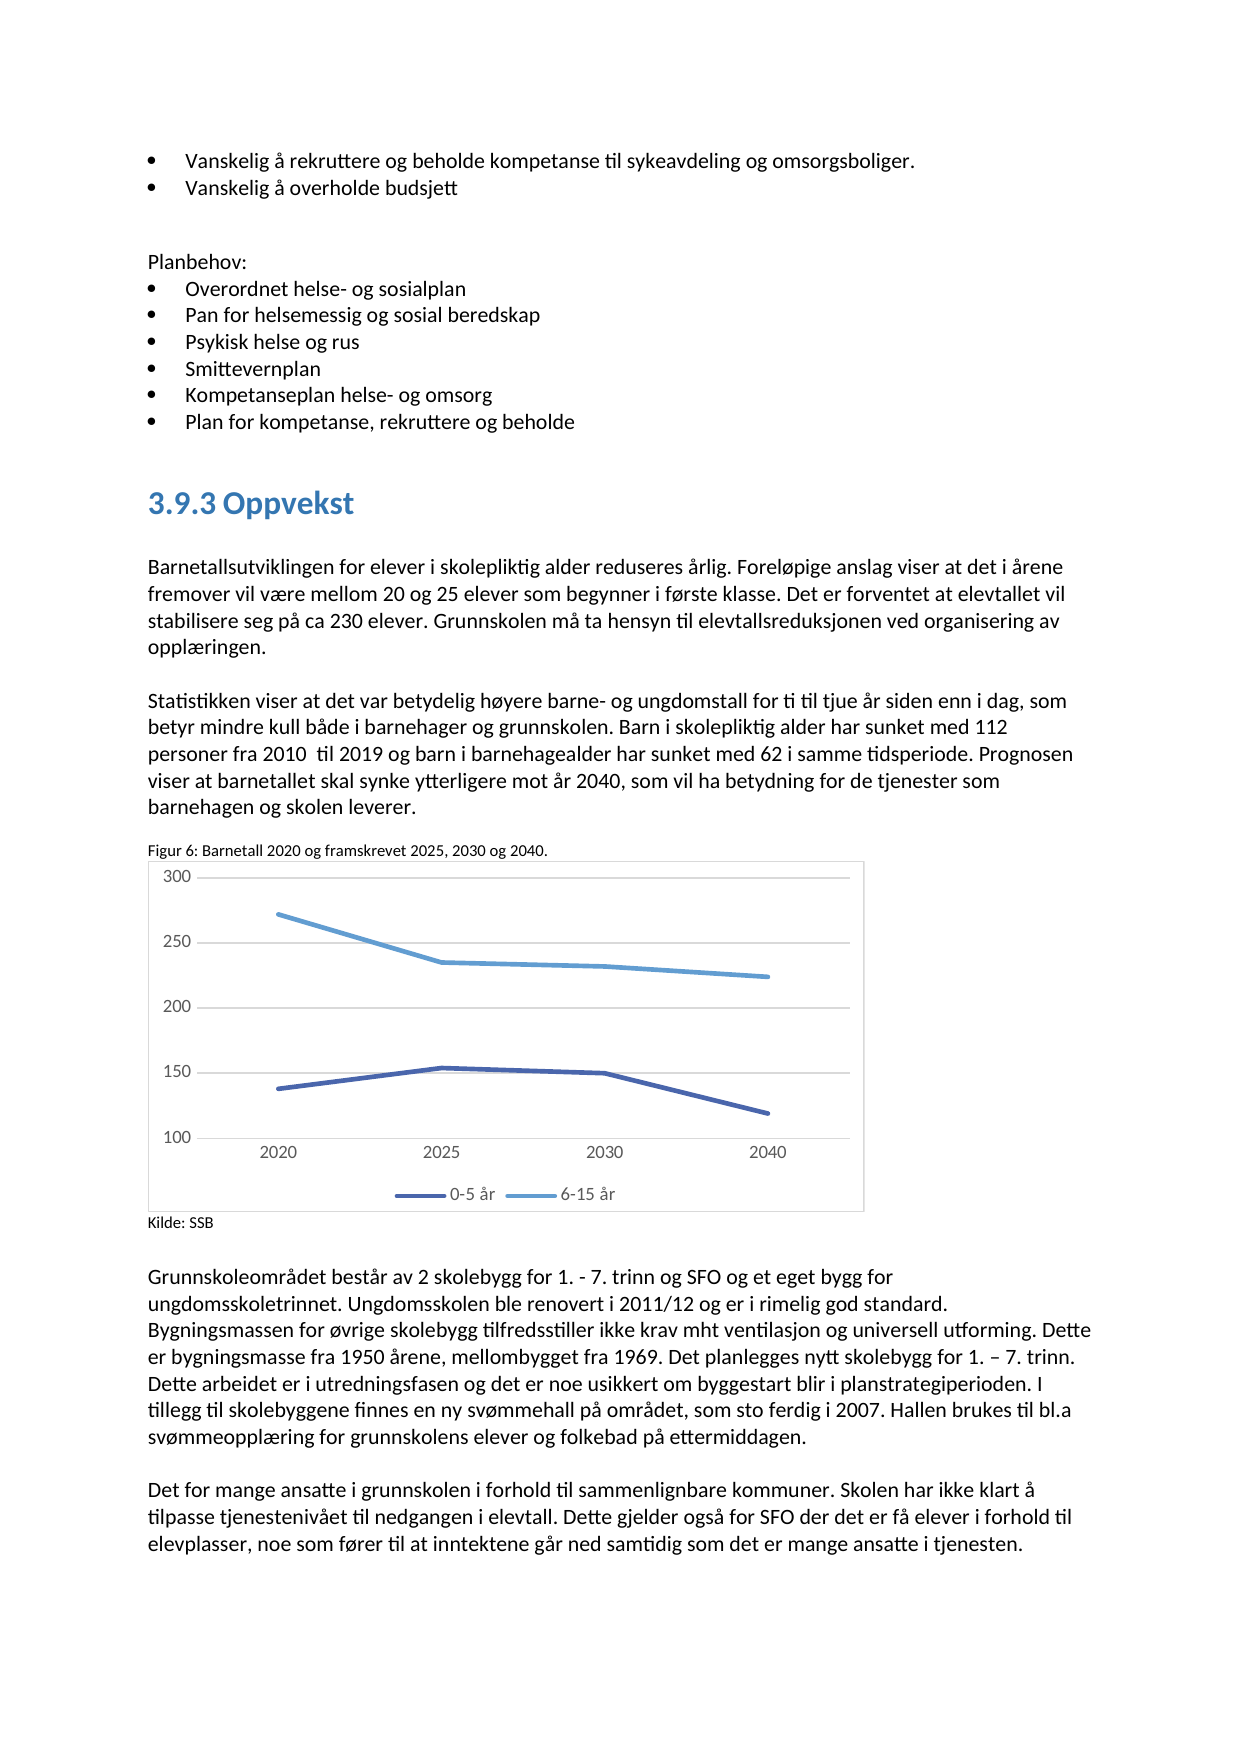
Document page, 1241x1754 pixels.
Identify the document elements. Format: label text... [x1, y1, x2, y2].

list Vanskelig å rekruttere og beholde kompetanse til sykeavdeling og omsorgsboliger. [148, 148, 1093, 174]
text Det for mange ansatte i grunnskolen i forhold til sammenlignbare kommuner. Skolen har ikke klart å tilpasse tjenestenivået til nedgangen i elevtall. Dette gjelder også for SFO der det er få elever i forhold til elevplasser, noe som fører til at inntektene går ned samtidig som det er mange ansatte i tjenesten. [148, 1476, 1093, 1556]
text Planbehov: [148, 248, 1093, 275]
list Psykisk helse og rus [148, 328, 1093, 355]
text Kilde: SSB [148, 1212, 1093, 1233]
list Kompetanseplan helse- og omsorg [148, 382, 1093, 408]
text Barnetallsutviklingen for elever i skolepliktig alder reduseres årlig. Foreløpige anslag viser at det i årene fremover vil være mellom 20 og 25 elever som begynner i første klasse. Det er forventet at elevtallet vil stabilisere seg på ca 230 elever. Grunnskolen må ta hensyn til elevtallsreduksjonen ved organisering av opplæringen. [148, 553, 1093, 660]
list Pan for helsemessig og sosial beredskap [148, 302, 1093, 328]
list Smittevernplan [148, 355, 1093, 382]
text Statistikken viser at det var betydelig høyere barne- og ungdomstall for ti til tjue år siden enn i dag, som betyr mindre kull både i barnehager og grunnskolen. Barn i skolepliktig alder har sunket med 112 personer fra 2010 til 2019 og barn i barnehagealder har sunket med 62 i samme tidsperiode. Prognosen viser at barnetallet skal synke ytterligere mot år 2040, som vil ha betydning for de tjenester som barnehagen og skolen leverer. [148, 687, 1093, 820]
list Vanskelig å overholde budsjett [148, 174, 1093, 201]
subtitle Oppvekst [148, 482, 1093, 523]
list Plan for kompetanse, rekruttere og beholde [148, 408, 1093, 435]
text Grunnskoleområdet består av 2 skolebygg for 1. - 7. trinn og SFO og et eget bygg for ungdomsskoletrinnet. Ungdomsskolen ble renovert i 2011/12 og er i rimelig god standard. Bygningsmassen for øvrige skolebygg tilfredsstiller ikke krav mht ventilasjon og universell utforming. Dette er bygningsmasse fra 1950 årene, mellombygget fra 1969. Det planlegges nytt skolebygg for 1. – 7. trinn. Dette arbeidet er i utredningsfasen og det er noe usikkert om byggestart blir i planstrategiperioden. I tillegg til skolebyggene finnes en ny svømmehall på området, som sto ferdig i 2007. Hallen brukes til bl.a svømmeopplæring for grunnskolens elever og folkebad på ettermiddagen. [148, 1263, 1093, 1450]
list Overordnet helse- og sosialplan [148, 275, 1093, 302]
text Figur 6: Barnetall 2020 og framskrevet 2025, 2030 og 2040. [148, 840, 1093, 861]
